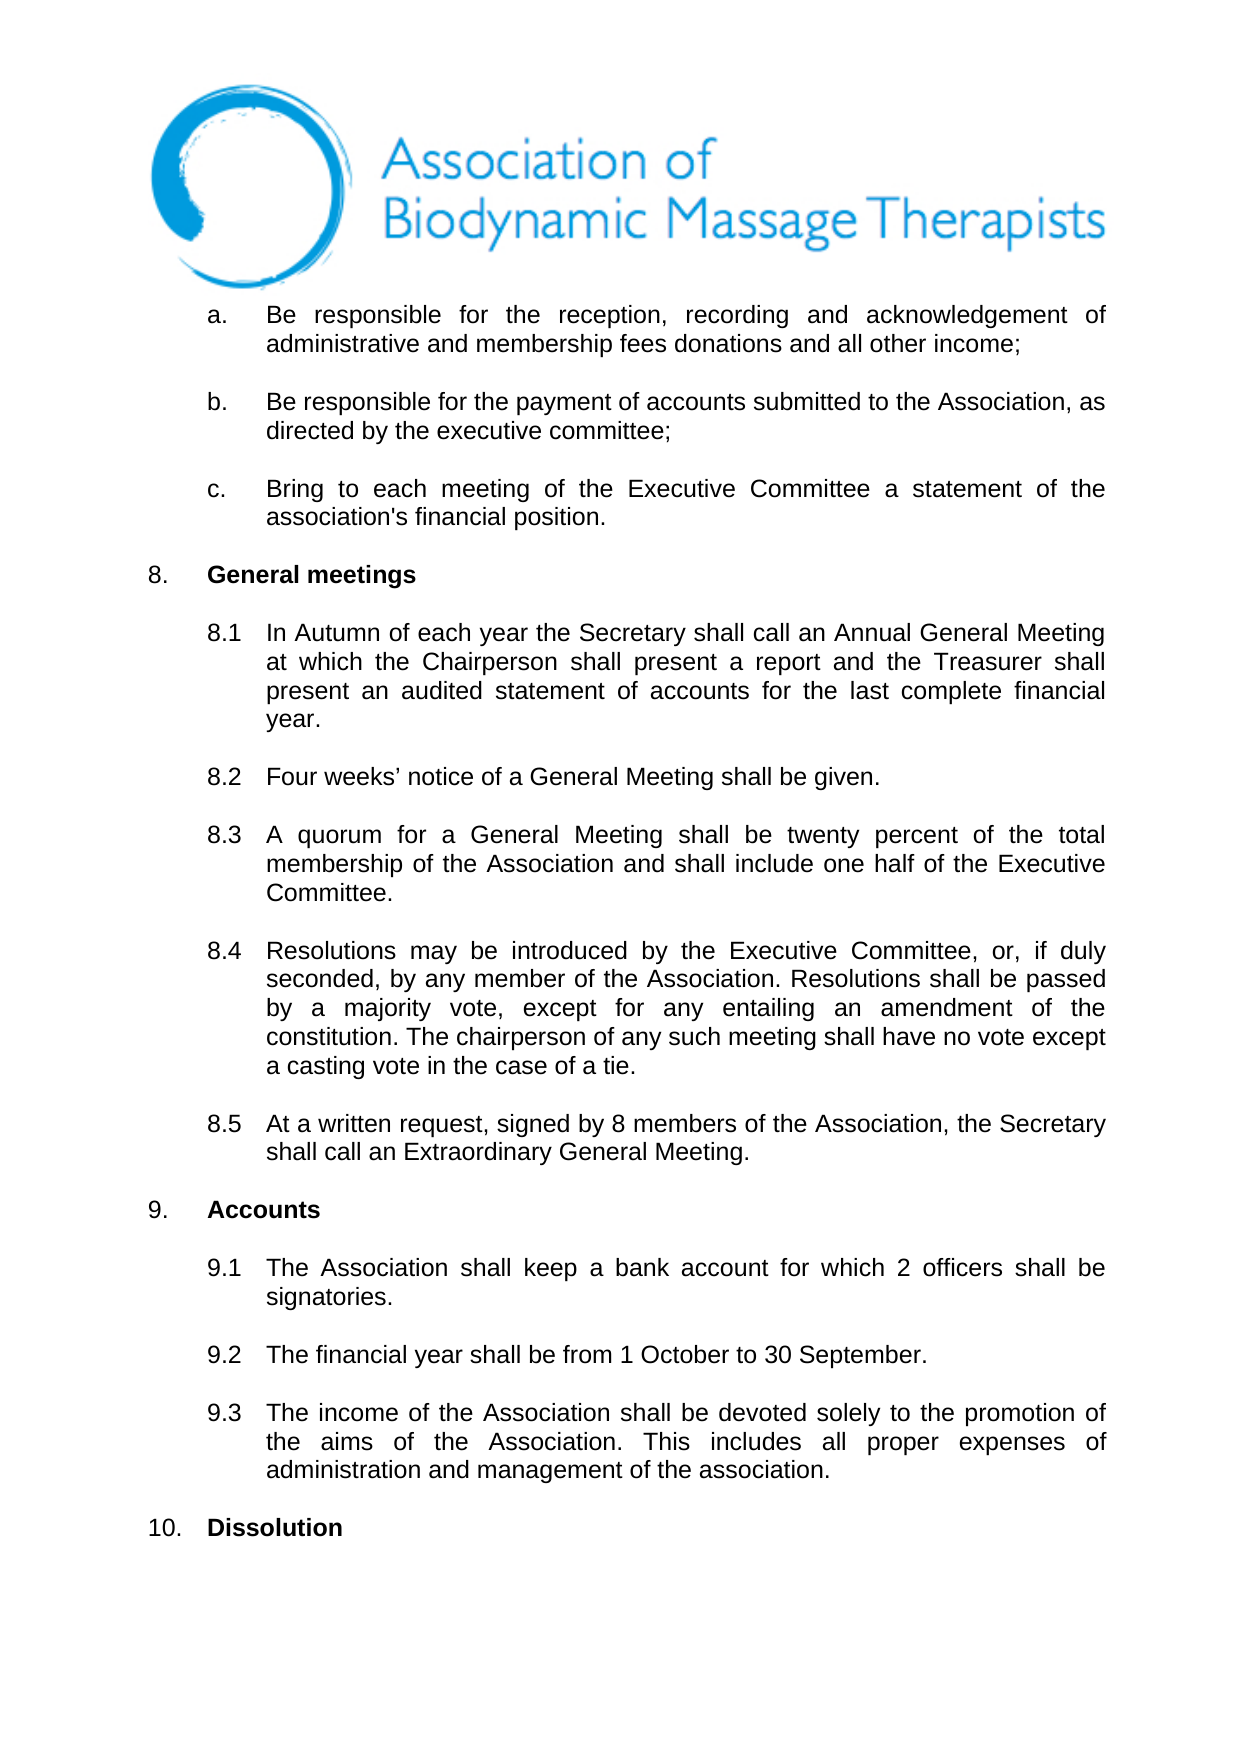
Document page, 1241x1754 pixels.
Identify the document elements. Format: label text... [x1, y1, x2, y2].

text 9. Accounts [148, 1195, 1108, 1224]
text 8.4 Resolutions may be introduced by the Executive Committee, or, if duly seconded, by any member of the Association. Resolutions shall be passed by a majority vote, except for any entailing an amendment of the constitution. The chairperson of any such meeting shall have no vote except a casting vote in the case of a tie. [207, 936, 1108, 1079]
text 9.2 The financial year shall be from 1 October to 30 September. [207, 1340, 1108, 1369]
text 10. Dissolution [148, 1513, 1108, 1542]
text 9.1 The Association shall keep a bank account for which 2 officers shall be signatories. [207, 1253, 1108, 1311]
picture [147, 73, 1115, 301]
text 9.3 The income of the Association shall be devoted solely to the promotion of the aims of the Association. This includes all proper expenses of administration and management of the association. [207, 1398, 1108, 1484]
text 8.3 A quorum for a General Meeting shall be twenty percent of the total membership of the Association and shall include one half of the Executive Committee. [207, 820, 1108, 907]
text 8.1 In Autumn of each year the Secretary shall call an Annual General Meeting at which the Chairperson shall present a report and the Treasurer shall present an audited statement of accounts for the last complete financial year. [207, 618, 1108, 733]
text 8. General meetings [148, 560, 1108, 589]
text 8.5 At a written request, signed by 8 members of the Association, the Secretary shall call an Extraordinary General Meeting. [207, 1109, 1108, 1166]
text b. Be responsible for the payment of accounts submitted to the Association, as directed by the executive committee; [207, 387, 1108, 444]
text a. Be responsible for the reception, recording and acknowledgement of administrative and membership fees donations and all other income; [207, 301, 1108, 358]
text 8.2 Four weeks’ notice of a General Meeting shall be given. [207, 762, 1108, 791]
text c. Bring to each meeting of the Executive Committee a statement of the association's financial position. [207, 474, 1108, 531]
